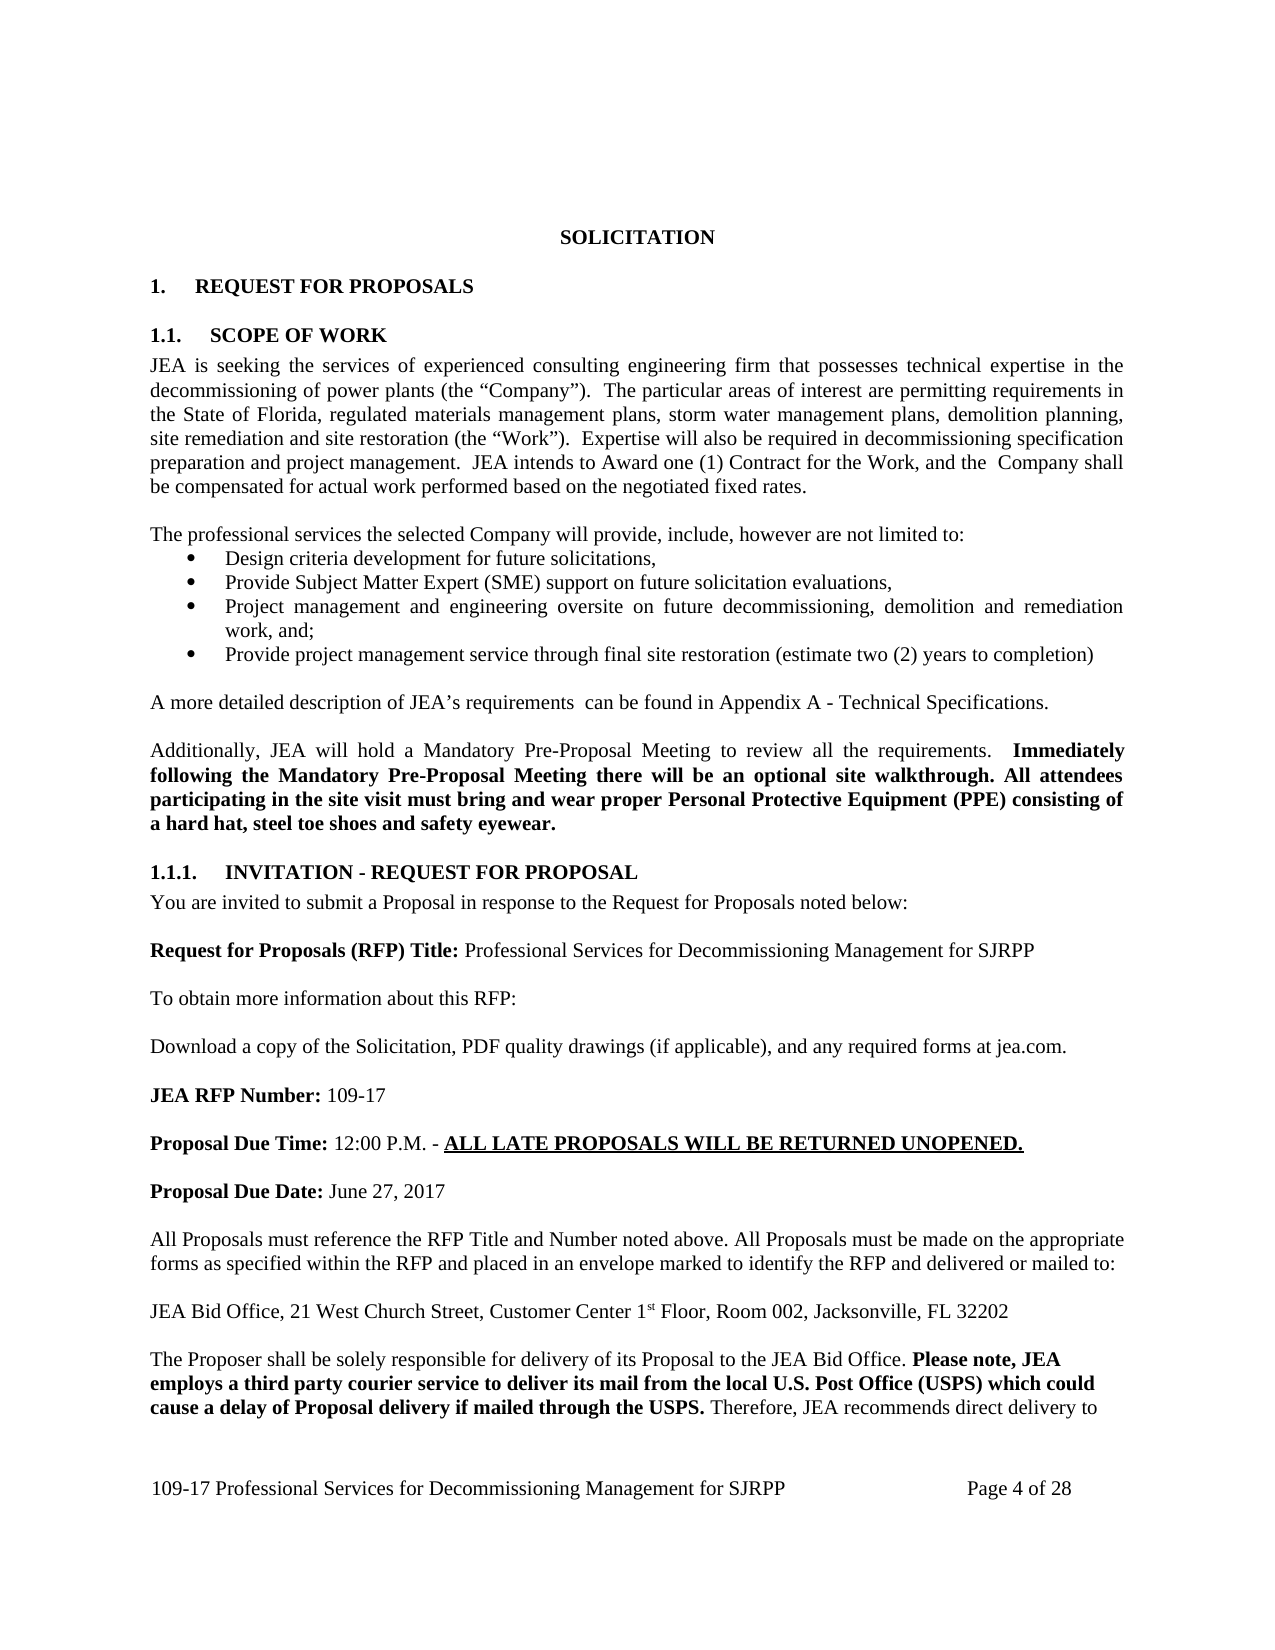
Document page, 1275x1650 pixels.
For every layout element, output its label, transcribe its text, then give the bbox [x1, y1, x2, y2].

text A more detailed description of JEA’s requirements can be found in Appendix A - Technical Specifications. [150, 690, 1125, 714]
list Provide Subject Matter Expert (SME) support on future solicitation evaluations, [187, 570, 1125, 594]
list Design criteria development for future solicitations, [187, 546, 1125, 570]
text JEA is seeking the services of experienced consulting engineering firm that possesses technical expertise in the decommissioning of power plants (the “Company”). The particular areas of interest are permitting requirements in the State of Florida, regulated materials management plans, storm water management plans, demolition planning, site remediation and site restoration (the “Work”). Expertise will also be required in decommissioning specification preparation and project management. JEA intends to Award one (1) Contract for the Work, and the Company shall be compensated for actual work performed based on the negotiated fixed rates. [150, 353, 1125, 498]
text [150, 1347, 1125, 1419]
subtitle INVITATION - REQUEST FOR PROPOSAL [150, 860, 1125, 884]
text The professional services the selected Company will provide, include, however are not limited to: [150, 522, 1125, 546]
text Proposal Due Date: June 27, 2017 [150, 1179, 1125, 1203]
list Provide project management service through final site restoration (estimate two (2) years to completion) [187, 642, 1125, 666]
text Request for Proposals (RFP) Title: Professional Services for Decommissioning Management for SJRPP [150, 938, 1125, 962]
text Proposal Due Time: 12:00 P.M. - ALL LATE PROPOSALS WILL BE RETURNED UNOPENED. [150, 1131, 1125, 1155]
text JEA Bid Office, 21 West Church Street, Customer Center 1st Floor, Room 002, Jacksonville, FL 32202 [150, 1299, 1125, 1323]
text All Proposals must reference the RFP Title and Number noted above. All Proposals must be made on the appropriate forms as specified within the RFP and placed in an envelope marked to identify the RFP and delivered or mailed to: [150, 1227, 1125, 1275]
text To obtain more information about this RFP: [150, 986, 1125, 1010]
text You are invited to submit a Proposal in response to the Request for Proposals noted below: [150, 890, 1125, 914]
text JEA RFP Number: 109-17 [150, 1082, 1125, 1107]
subtitle REQUEST FOR PROPOSALS [150, 274, 1125, 298]
text Download a copy of the Solicitation, PDF quality drawings (if applicable), and any required forms at jea.com. [150, 1034, 1125, 1058]
text Additionally, JEA will hold a Mandatory Pre-Proposal Meeting to review all the requirements. Immediately following the Mandatory Pre-Proposal Meeting there will be an optional site walkthrough. All attendees participating in the site visit must bring and wear proper Personal Protective Equipment (PPE) consisting of a hard hat, steel toe shoes and safety eyewear. [150, 738, 1125, 835]
text SOLICITATION [150, 225, 1125, 249]
subtitle SCOPE OF WORK [150, 323, 1125, 347]
list Project management and engineering oversite on future decommissioning, demolition and remediation work, and; [187, 594, 1125, 642]
